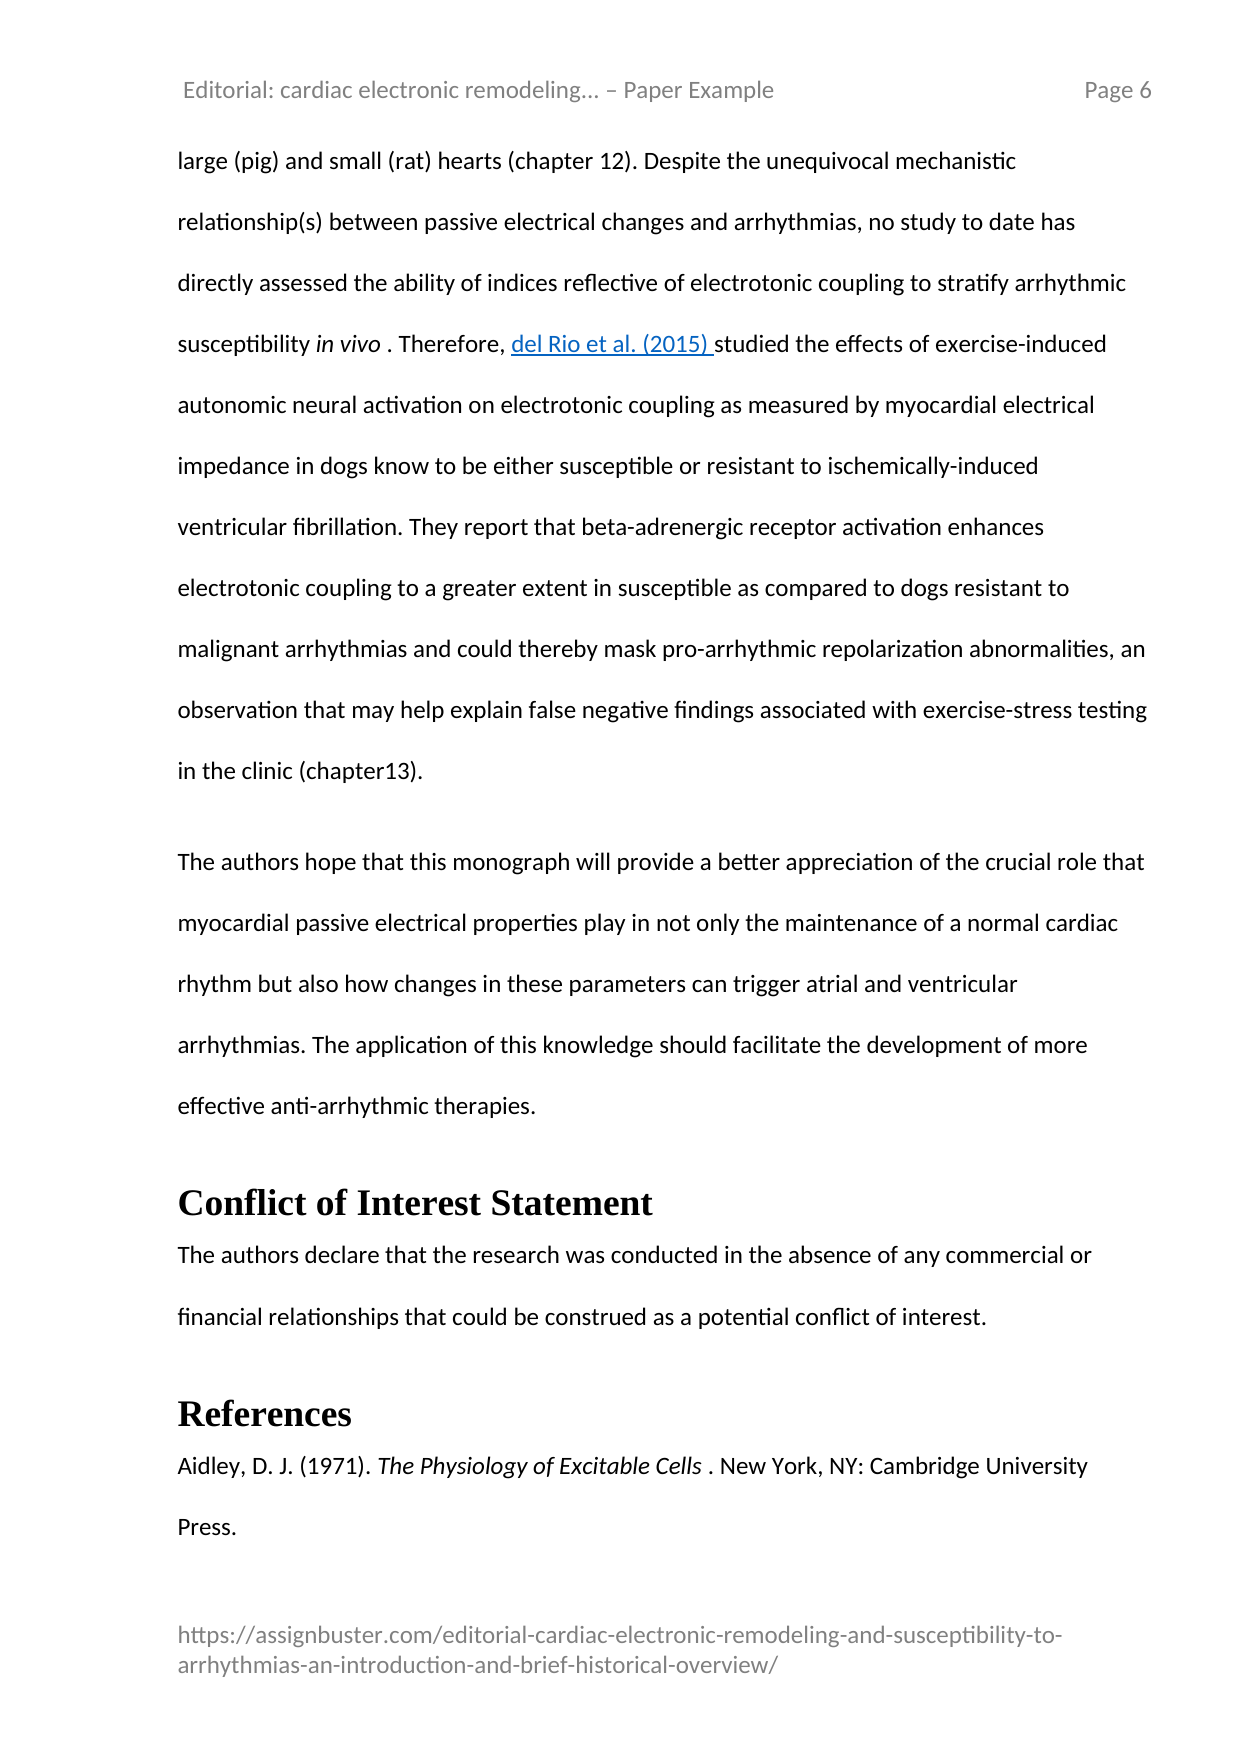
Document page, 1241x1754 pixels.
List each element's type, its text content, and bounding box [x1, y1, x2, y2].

text The authors hope that this monograph will provide a better appreciation of the crucial role that myocardial passive electrical properties play in not only the maintenance of a normal cardiac rhythm but also how changes in these parameters can trigger atrial and ventricular arrhythmias. The application of this knowledge should facilitate the development of more effective anti-arrhythmic therapies. [177, 846, 1152, 1121]
text Aidley, D. J. (1971). The Physiology of Excitable Cells . New York, NY: Cambridge University Press. [177, 1450, 1152, 1542]
subtitle References [177, 1391, 1152, 1434]
text The authors declare that the research was conducted in the absence of any commercial or financial relationships that could be construed as a potential conflict of interest. [177, 1240, 1152, 1331]
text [177, 145, 1152, 786]
subtitle Conflict of Interest Statement [177, 1181, 1152, 1224]
